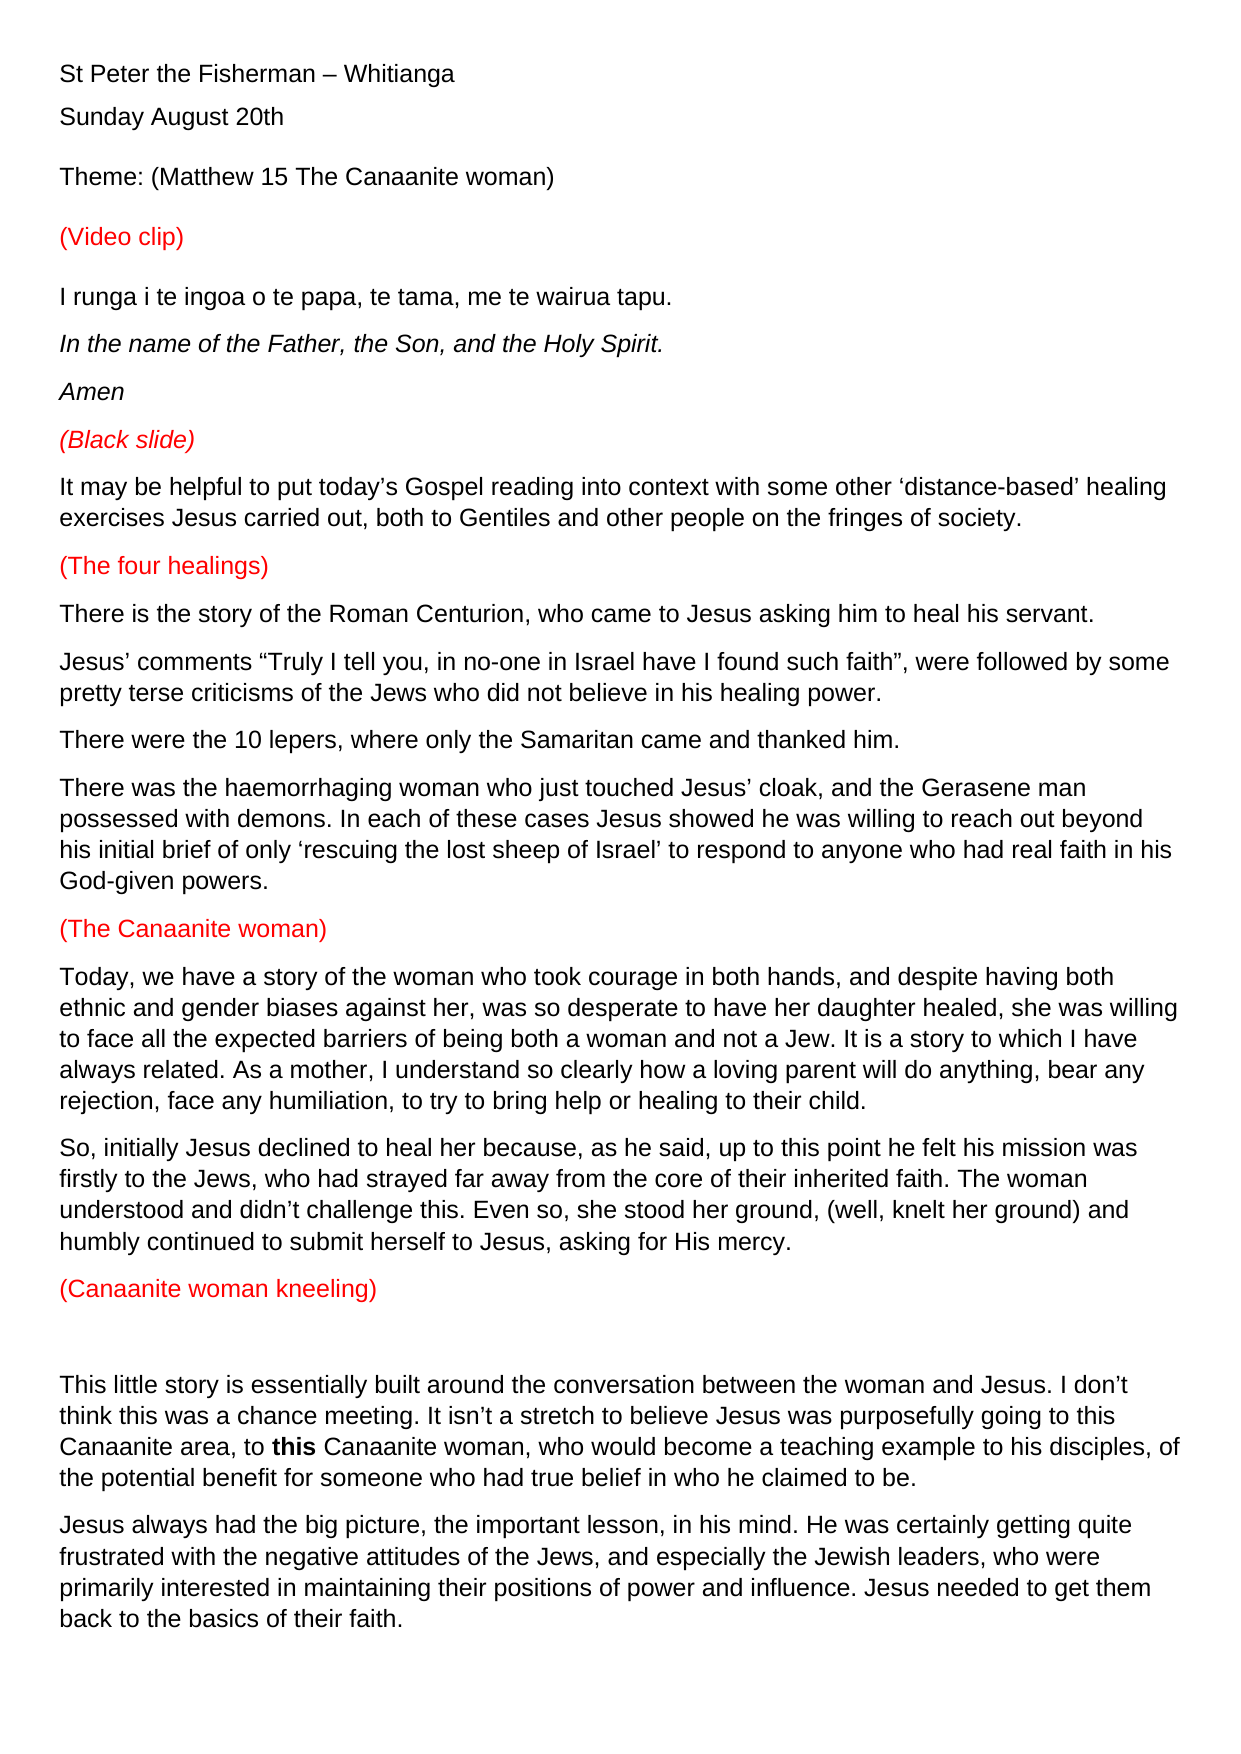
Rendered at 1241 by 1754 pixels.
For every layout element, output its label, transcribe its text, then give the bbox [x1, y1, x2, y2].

text (Canaanite woman kneeling) [59, 1274, 1181, 1303]
text This little story is essentially built around the conversation between the woman and Jesus. I don’t think this was a chance meeting. It isn’t a stretch to believe Jesus was purposefully going to this Canaanite area, to this Canaanite woman, who would become a teaching example to his disciples, of the potential benefit for someone who had true belief in who he claimed to be. [59, 1370, 1181, 1492]
text (The Canaanite woman) [59, 914, 1181, 943]
text (Video clip) [59, 222, 1181, 251]
text Jesus’ comments “Truly I tell you, in no-one in Israel have I found such faith”, were followed by some pretty terse criticisms of the Jews who did not believe in his healing power. [59, 647, 1181, 706]
text Jesus always had the big picture, the important lesson, in his mind. He was certainly getting quite frustrated with the negative attitudes of the Jews, and especially the Jewish leaders, who were primarily interested in maintaining their positions of power and influence. Jesus needed to get them back to the basics of their faith. [59, 1511, 1181, 1632]
text So, initially Jesus declined to heal her because, as he said, up to this point he felt his mission was firstly to the Jews, who had strayed far away from the core of their inherited faith. The woman understood and didn’t challenge this. Even so, she stood her ground, (well, knelt her ground) and humbly continued to submit herself to Jesus, asking for His mercy. [59, 1133, 1181, 1255]
text There is the story of the Roman Centurion, who came to Jesus asking him to heal his servant. [59, 599, 1181, 628]
text I runga i te ingoa o te papa, te tama, me te wairua tapu. [59, 282, 1181, 310]
text (Black slide) [59, 425, 1181, 453]
text There were the 10 lepers, where only the Samaritan came and thanked him. [59, 725, 1181, 754]
text Amen [59, 377, 1181, 406]
text It may be helpful to put today’s Gospel reading into context with some other ‘distance-based’ healing exercises Jesus carried out, both to Gentiles and other people on the fringes of society. [59, 472, 1181, 532]
text In the name of the Father, the Son, and the Holy Spirit. [59, 329, 1181, 358]
text (The four healings) [59, 551, 1181, 580]
text There was the haemorrhaging woman who just touched Jesus’ cloak, and the Gerasene man possessed with demons. In each of these cases Jesus showed he was willing to reach out beyond his initial brief of only ‘rescuing the lost sheep of Israel’ to respond to anyone who had real faith in his God-given powers. [59, 773, 1181, 895]
text St Peter the Fisherman – Whitianga Sunday August 20th [59, 59, 1181, 131]
text Today, we have a story of the woman who took courage in both hands, and despite having both ethnic and gender biases against her, was so desperate to have her daughter healed, she was willing to face all the expected barriers of being both a woman and not a Jew. It is a story to which I have always related. As a mother, I understand so clearly how a loving parent will do anything, bear any rejection, face any humiliation, to try to bring help or healing to their child. [59, 962, 1181, 1114]
text Theme: (Matthew 15 The Canaanite woman) [59, 162, 1181, 191]
